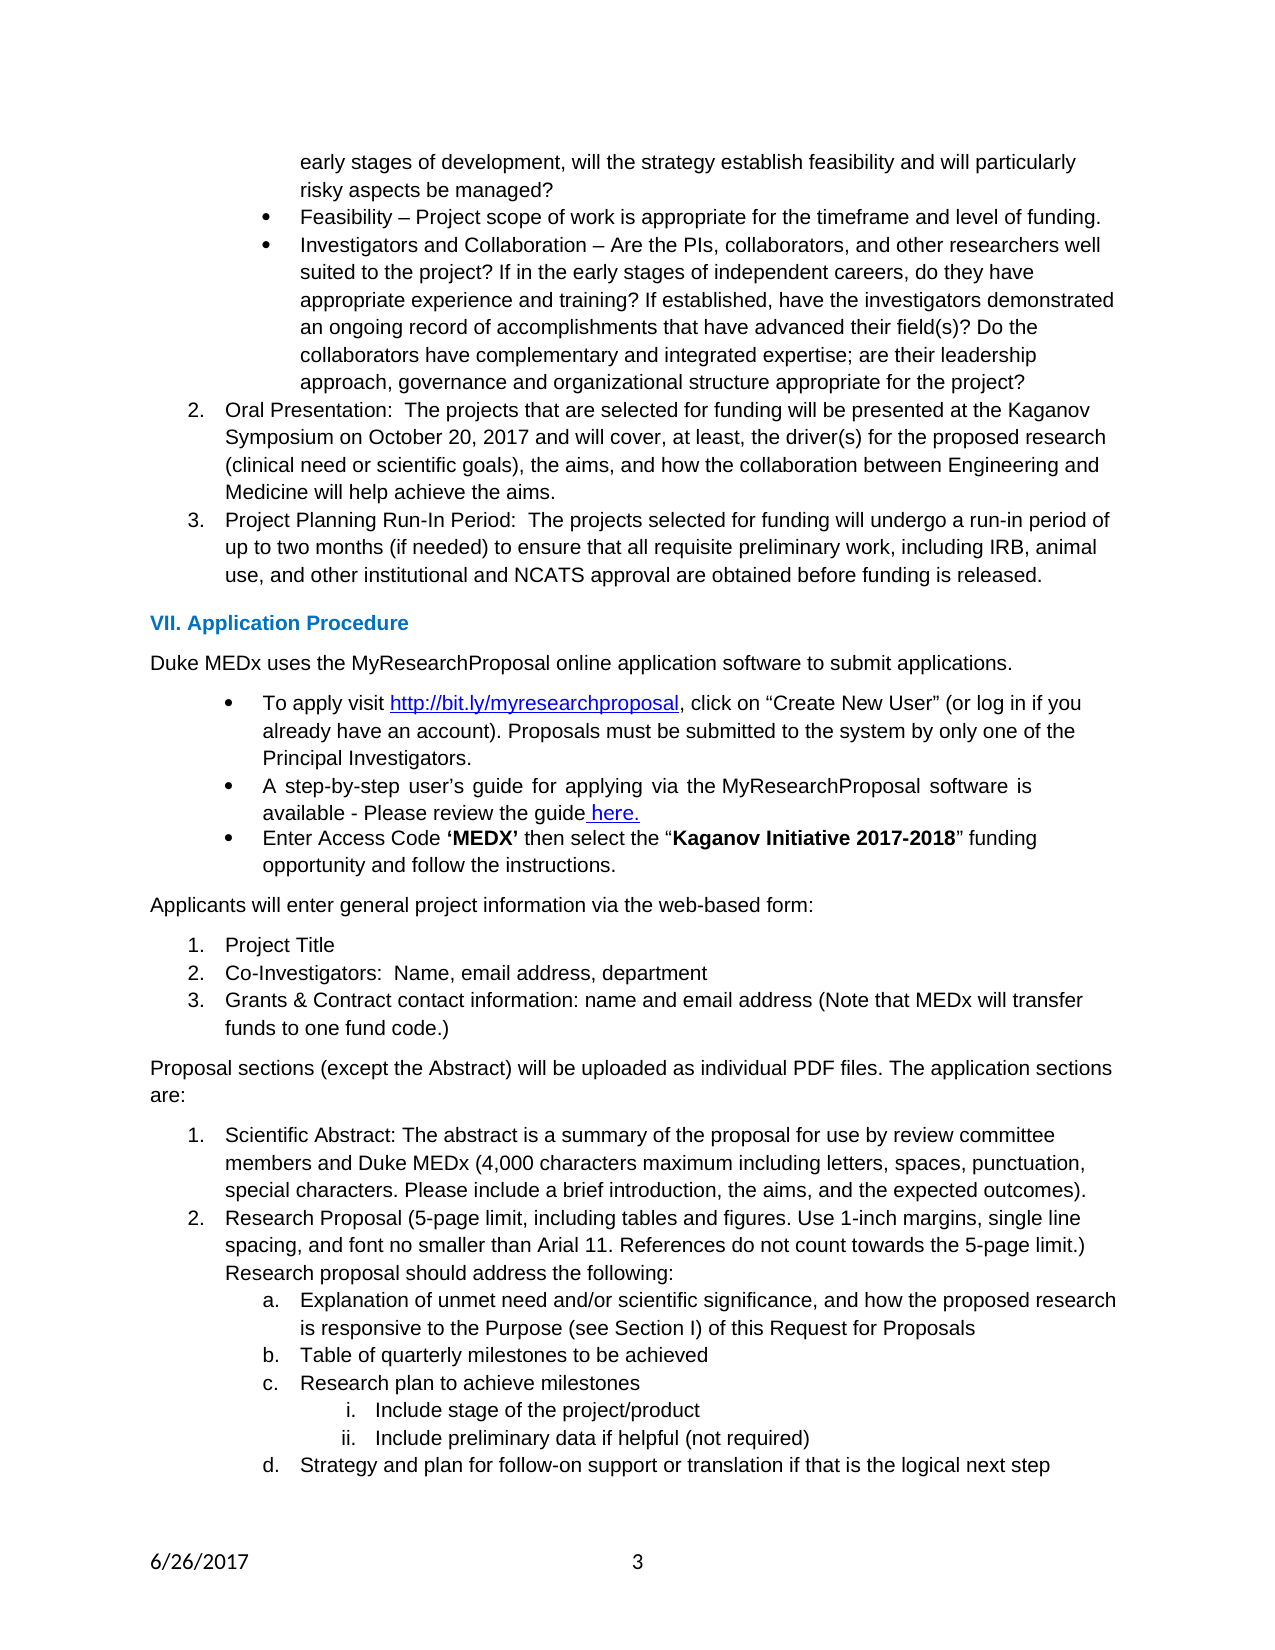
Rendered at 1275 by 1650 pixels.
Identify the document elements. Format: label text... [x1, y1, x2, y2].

list Include stage of the project/product [356, 1398, 1125, 1422]
text Applicants will enter general project information via the web-based form: [150, 893, 1125, 917]
list Grants & Contract contact information: name and email address (Note that MEDx will transfer funds to one fund code.) [187, 988, 1125, 1040]
list Table of quarterly milestones to be achieved [262, 1343, 1125, 1367]
list Project Planning Run-In Period: The projects selected for funding will undergo a run-in period of up to two months (if needed) to ensure that all requisite preliminary work, including IRB, animal use, and other institutional and NCATS approval are obtained before funding is released. [187, 508, 1125, 587]
text Proposal sections (except the Abstract) will be uploaded as individual PDF files. The application sections are: [150, 1056, 1125, 1107]
text VII. Application Procedure [150, 611, 1125, 635]
list Investigators and Collaboration – Are the PIs, collaborators, and other researchers well suited to the project? If in the early stages of independent careers, do they have appropriate experience and training? If established, have the investigators demonstrated an ongoing record of accomplishments that have advanced their field(s)? Do the collaborators have complementary and integrated expertise; are their leadership approach, governance and organizational structure appropriate for the project? [262, 233, 1125, 394]
list A step-by-step user’s guide for applying via the MyResearchProposal software is available - Please review the guide . [225, 774, 1118, 826]
list Research plan to achieve milestones [262, 1371, 1125, 1395]
list To apply visit http://bit.ly/myresearchproposal, click on “Create New User” (or log in if you already have an account). Proposals must be submitted to the system by only one of the Principal Investigators. [225, 691, 1125, 770]
list Explanation of unmet need and/or scientific significance, and how the proposed research is responsive to the Purpose (see Section I) of this Request for Proposals [262, 1288, 1125, 1340]
list Co-Investigators: Name, email address, department [187, 961, 1125, 985]
list Enter Access Code ‘MEDX’ then select the “Kaganov Initiative 2017-2018” funding opportunity and follow the instructions. [225, 826, 1125, 877]
list Research Proposal (5-page limit, including tables and figures. Use 1-inch margins, single line spacing, and font no smaller than Arial 11. References do not count towards the 5-page limit.) Research proposal should address the following: [187, 1206, 1125, 1285]
text Duke MEDx uses the MyResearchProposal online application software to submit applications. [150, 651, 1125, 675]
list Project Title [187, 933, 1125, 957]
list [262, 150, 1125, 201]
list Oral Presentation: The projects that are selected for funding will be presented at the Kaganov Symposium on October 20, 2017 and will cover, at least, the driver(s) for the proposed research (clinical need or scientific goals), the aims, and how the collaboration between Engineering and Medicine will help achieve the aims. [187, 398, 1125, 504]
list Scientific Abstract: The abstract is a summary of the proposal for use by review committee members and Duke MEDx (4,000 characters maximum including letters, spaces, punctuation, special characters. Please include a brief introduction, the aims, and the expected outcomes). [187, 1123, 1125, 1202]
list Strategy and plan for follow-on support or translation if that is the logical next step [262, 1453, 1125, 1477]
list Feasibility – Project scope of work is appropriate for the timeframe and level of funding. [262, 205, 1125, 229]
list Include preliminary data if helpful (not required) [356, 1426, 1125, 1450]
